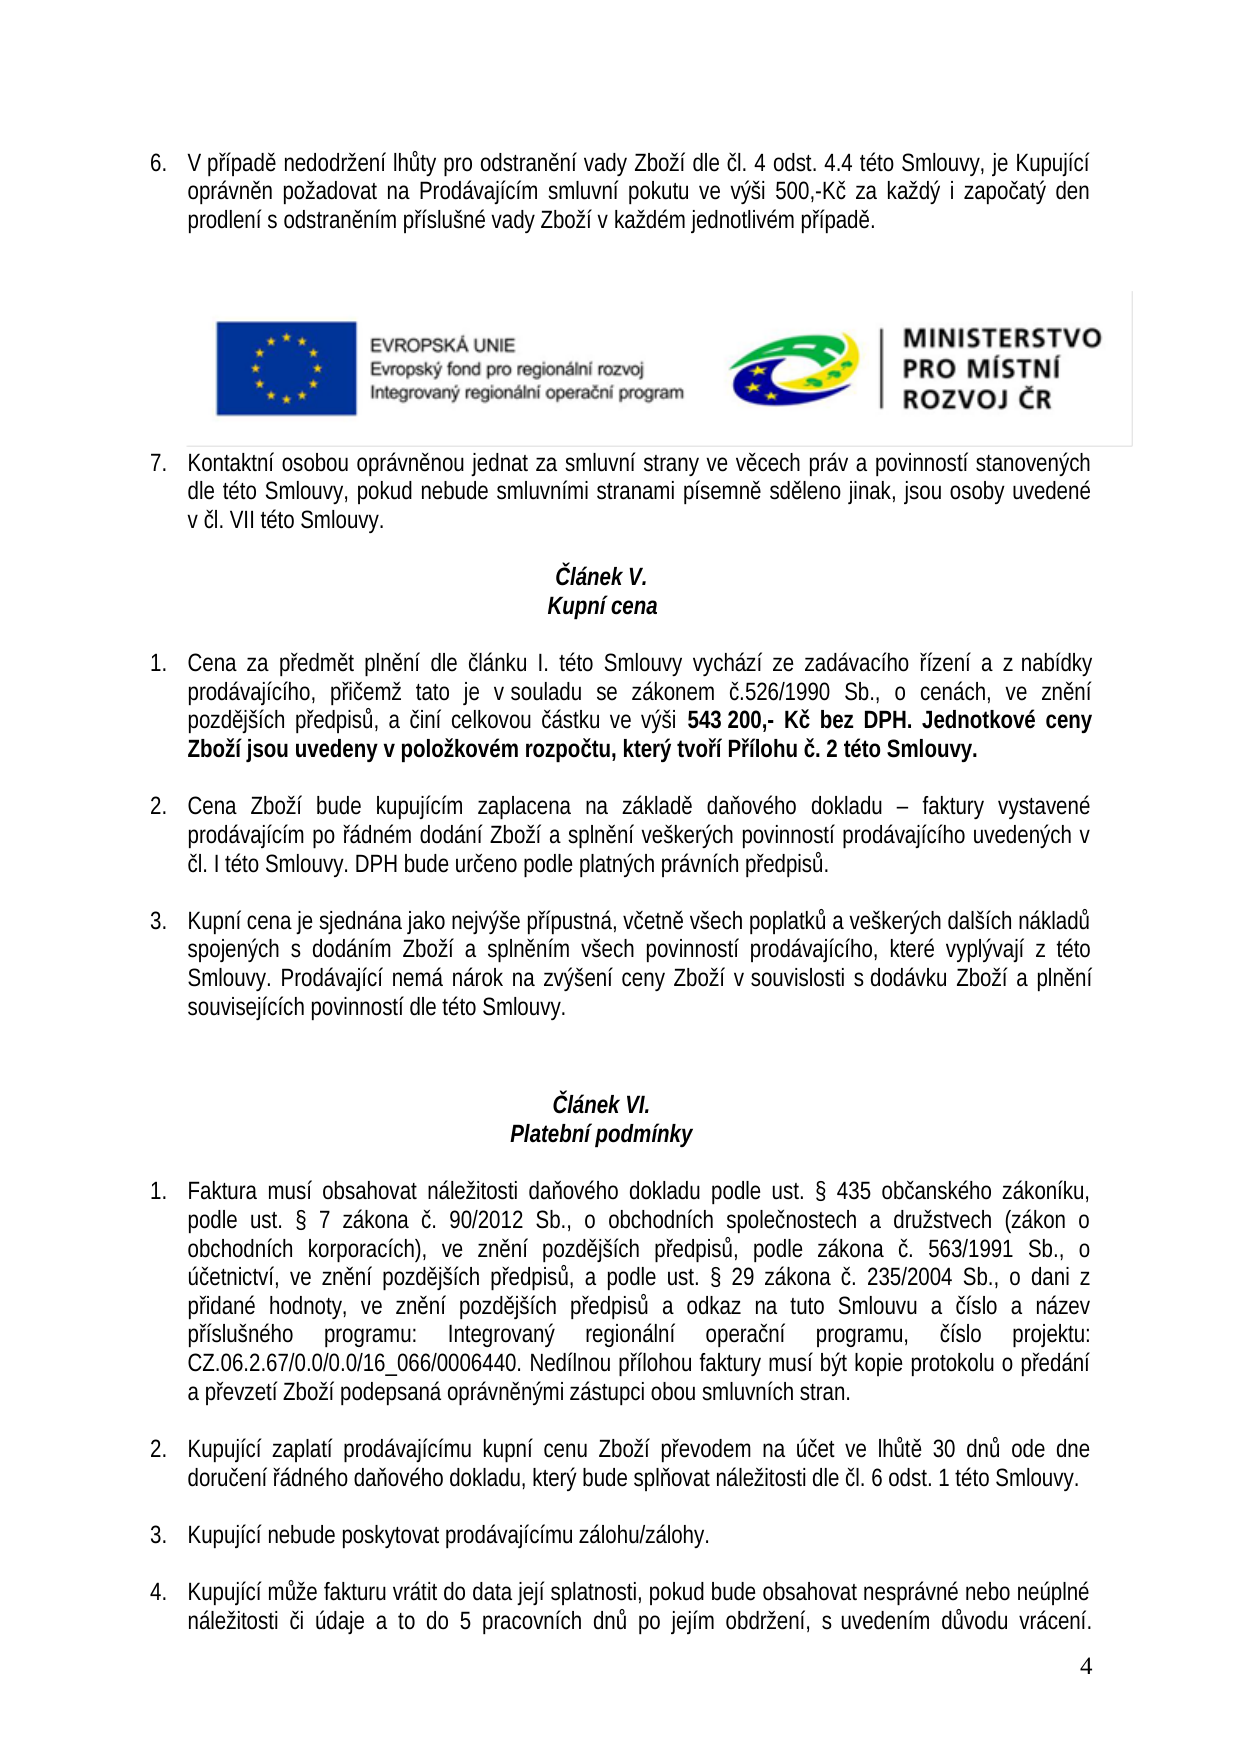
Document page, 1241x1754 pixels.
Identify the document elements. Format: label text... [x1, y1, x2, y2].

list Faktura musí obsahovat náležitosti daňového dokladu podle ust. § 435 občanského zákoníku, podle ust. § 7 zákona č. 90/2012 Sb., o obchodních společnostech a družstvech (zákon o obchodních korporacích), ve znění pozdějších předpisů, podle zákona č. 563/1991 Sb., o účetnictví, ve znění pozdějších předpisů, a podle ust. § 29 zákona č. 235/2004 Sb., o dani z přidané hodnoty, ve znění pozdějších předpisů a odkaz na tuto Smlouvu a číslo a název příslušného programu: Integrovaný regionální operační programu, číslo projektu: CZ.06.2.67/0.0/0.0/16_066/0006440. Nedílnou přílohou faktury musí být kopie protokolu o předání a převzetí Zboží podepsaná oprávněnými zástupci obou smluvních stran. [150, 1176, 1092, 1405]
picture [186, 291, 1134, 448]
subtitle Článek VI. [112, 1090, 1092, 1119]
list Cena za předmět plnění dle článku I. této Smlouvy vychází ze zadávacího řízení a z nabídky prodávajícího, přičemž tato je v souladu se zákonem č.526/1990 Sb., o cenách, ve znění pozdějších předpisů, a činí celkovou částku ve výši 543 200,- Kč bez DPH. Jednotkové ceny Zboží jsou uvedeny v položkovém rozpočtu, který tvoří Přílohu č. 2 této Smlouvy. [150, 648, 1092, 763]
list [150, 1577, 1092, 1634]
list Kupující zaplatí prodávajícímu kupní cenu Zboží převodem na účet ve lhůtě 30 dnů ode dne doručení řádného daňového dokladu, který bude splňovat náležitosti dle čl. 6 odst. 1 této Smlouvy. [150, 1434, 1092, 1491]
list Kupní cena je sjednána jako nejvýše přípustná, včetně všech poplatků a veškerých dalších nákladů spojených s dodáním Zboží a splněním všech povinností prodávajícího, které vyplývají z této Smlouvy. Prodávající nemá nárok na zvýšení ceny Zboží v souvislosti s dodávku Zboží a plnění souvisejících povinností dle této Smlouvy. [150, 906, 1092, 1020]
list Kontaktní osobou oprávněnou jednat za smluvní strany ve věcech práv a povinností stanovených dle této Smlouvy, pokud nebude smluvními stranami písemně sděleno jinak, jsou osoby uvedené v čl. VII této Smlouvy. [150, 447, 1092, 533]
subtitle Kupní cena [112, 591, 1092, 619]
list Cena Zboží bude kupujícím zaplacena na základě daňového dokladu – faktury vystavené prodávajícím po řádném dodání Zboží a splnění veškerých povinností prodávajícího uvedených v čl. I této Smlouvy. DPH bude určeno podle platných právních předpisů. [150, 791, 1092, 877]
list V případě nedodržení lhůty pro odstranění vady Zboží dle čl. 4 odst. 4.4 této Smlouvy, je Kupující oprávněn požadovat na Prodávajícím smluvní pokutu ve výši 500,-Kč za každý i započatý den prodlení s odstraněním příslušné vady Zboží v každém jednotlivém případě. [150, 148, 1092, 234]
subtitle Článek V. [112, 562, 1092, 591]
list Kupující nebude poskytovat prodávajícímu zálohu/zálohy. [150, 1520, 1092, 1549]
subtitle Platební podmínky [112, 1119, 1092, 1147]
